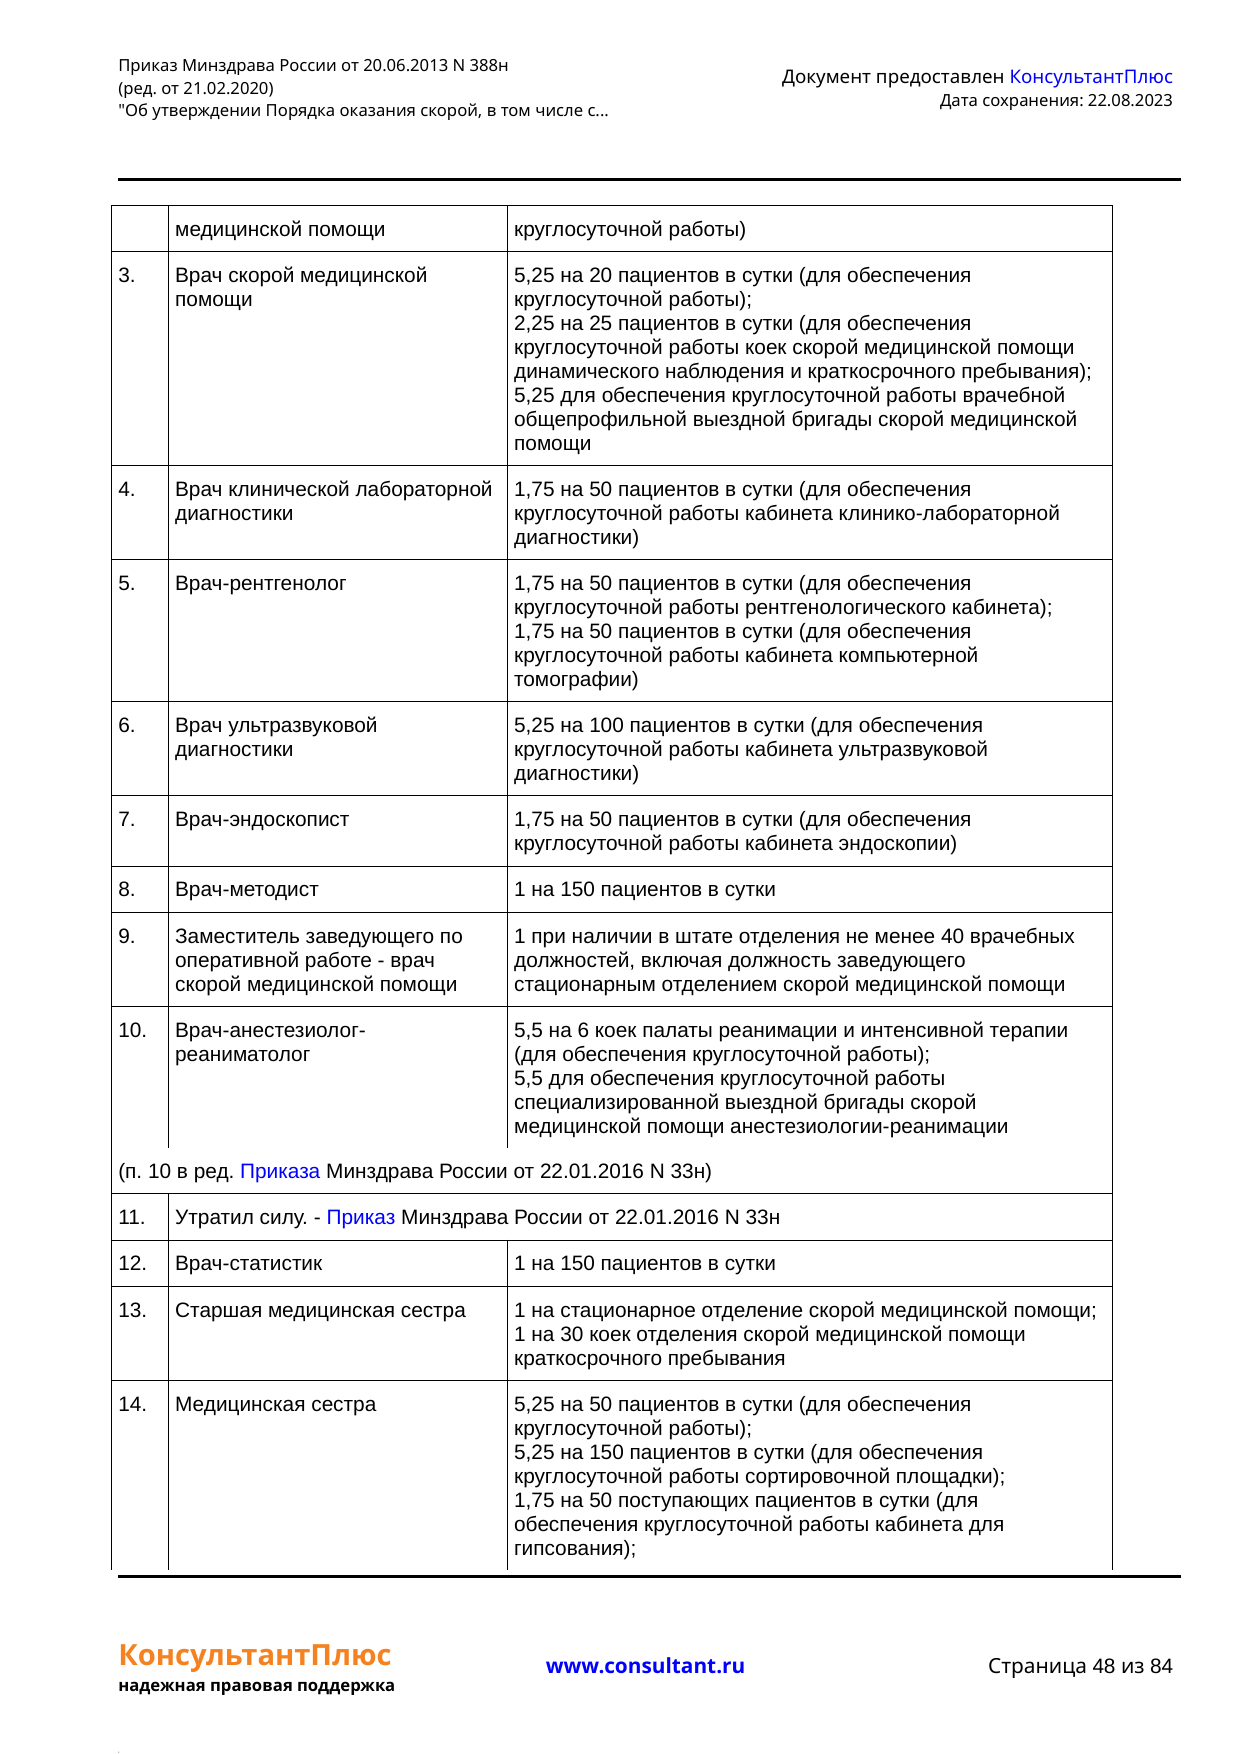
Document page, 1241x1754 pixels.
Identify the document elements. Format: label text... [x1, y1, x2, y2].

table_cell 6. [112, 702, 168, 795]
table_cell 13. [112, 1287, 168, 1380]
table_cell 5,25 на 100 пациентов в сутки (для обеспечения круглосуточной работы кабинета ультразвуковой диагностики) [508, 702, 1112, 795]
table_cell 11. [112, 1194, 168, 1239]
table_cell 5,5 на 6 коек палаты реанимации и интенсивной терапии (для обеспечения круглосуточной работы); 5,5 для обеспечения круглосуточной работы специализированной выездной бригады скорой медицинской помощи анестезиологии-реанимации [508, 1007, 1112, 1148]
table_cell Врач-анестезиолог-реаниматолог [169, 1007, 507, 1148]
table_cell 7. [112, 796, 168, 866]
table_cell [169, 206, 507, 251]
table_cell Врач-рентгенолог [169, 560, 507, 701]
table_cell 12. [112, 1241, 168, 1286]
table_cell (п. 10 в ред. Приказа Минздрава России от 22.01.2016 N 33н) [112, 1148, 1112, 1193]
table_cell 1,75 на 50 пациентов в сутки (для обеспечения круглосуточной работы кабинета клинико-лабораторной диагностики) [508, 466, 1112, 559]
table_cell 10. [112, 1007, 168, 1148]
table_cell 1 на 150 пациентов в сутки [508, 1241, 1112, 1286]
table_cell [508, 1381, 1112, 1570]
table_cell Заместитель заведующего по оперативной работе - врач скорой медицинской помощи [169, 913, 507, 1006]
table_cell 3. [112, 252, 168, 465]
table_cell Врач-методист [169, 867, 507, 912]
table_cell Врач-эндоскопист [169, 796, 507, 866]
table_cell Врач-статистик [169, 1241, 507, 1286]
table_cell 1,75 на 50 пациентов в сутки (для обеспечения круглосуточной работы кабинета эндоскопии) [508, 796, 1112, 866]
table_cell 8. [112, 867, 168, 912]
table_cell 14. [112, 1381, 168, 1570]
table_cell Утратил силу. - Приказ Минздрава России от 22.01.2016 N 33н [169, 1194, 1112, 1239]
table_cell Врач скорой медицинской помощи [169, 252, 507, 465]
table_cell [508, 206, 1112, 251]
table_cell 1 при наличии в штате отделения не менее 40 врачебных должностей, включая должность заведующего стационарным отделением скорой медицинской помощи [508, 913, 1112, 1006]
table_cell Врач ультразвуковой диагностики [169, 702, 507, 795]
table_cell 1 на 150 пациентов в сутки [508, 867, 1112, 912]
table_cell 9. [112, 913, 168, 1006]
table_cell Старшая медицинская сестра [169, 1287, 507, 1380]
table_cell 1 на стационарное отделение скорой медицинской помощи; 1 на 30 коек отделения скорой медицинской помощи краткосрочного пребывания [508, 1287, 1112, 1380]
table_cell 2. [112, 206, 168, 251]
table_cell 1,75 на 50 пациентов в сутки (для обеспечения круглосуточной работы рентгенологического кабинета); 1,75 на 50 пациентов в сутки (для обеспечения круглосуточной работы кабинета компьютерной томографии) [508, 560, 1112, 701]
table_cell Медицинская сестра [169, 1381, 507, 1570]
table_cell 5. [112, 560, 168, 701]
table_cell Врач клинической лабораторной диагностики [169, 466, 507, 559]
table_cell 4. [112, 466, 168, 559]
table_cell 5,25 на 20 пациентов в сутки (для обеспечения круглосуточной работы); 2,25 на 25 пациентов в сутки (для обеспечения круглосуточной работы коек скорой медицинской помощи динамического наблюдения и краткосрочного пребывания); 5,25 для обеспечения круглосуточной работы врачебной общепрофильной выездной бригады скорой медицинской помощи [508, 252, 1112, 465]
